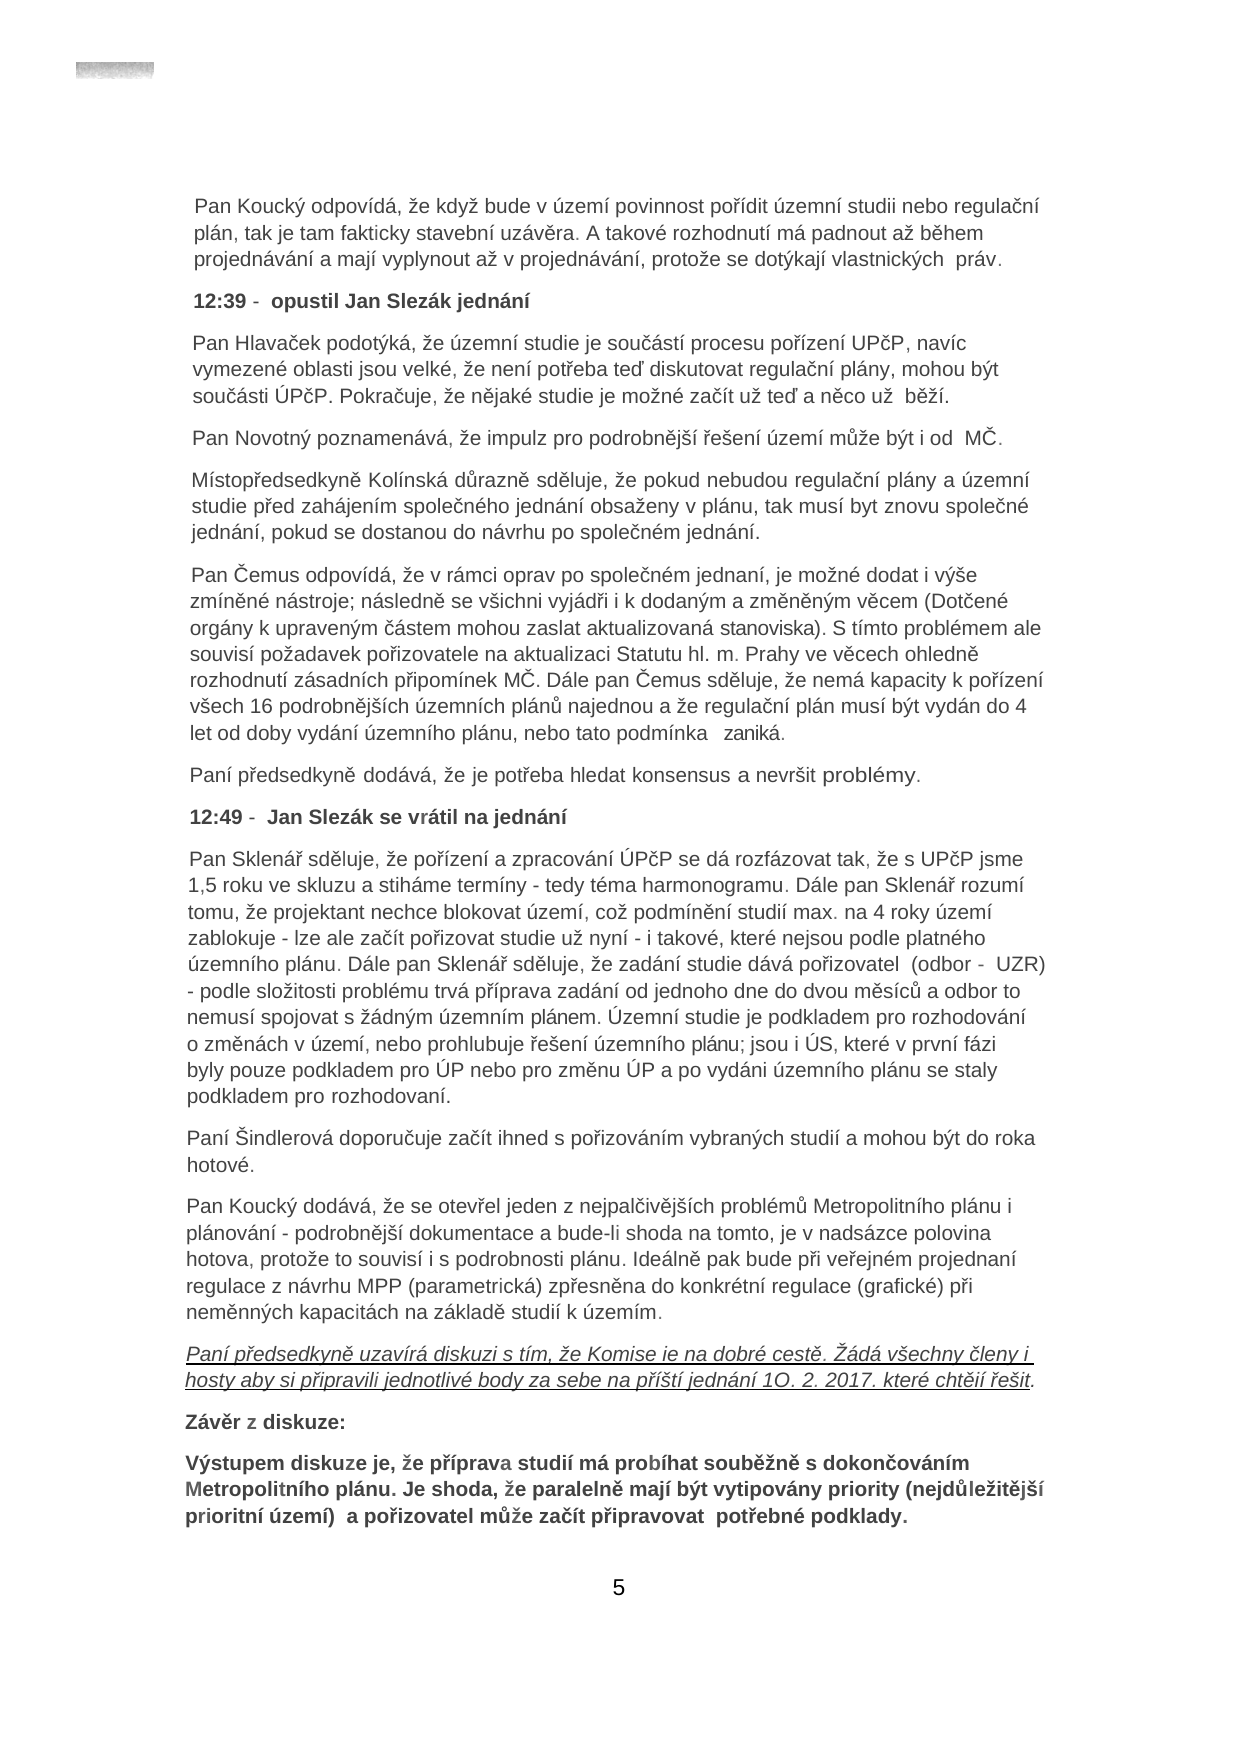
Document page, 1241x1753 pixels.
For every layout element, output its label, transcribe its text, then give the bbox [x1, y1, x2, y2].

text Výstupem diskuze je, že příprava studií má probíhat souběžně s dokončováním Metropolitního plánu. Je shoda, že paralelně mají být vytipovány priority (nejdůležitější prioritní území) a pořizovatel může začít připravovat potřebné podklady. [185, 1451, 1051, 1528]
text - podle složitosti problému trvá příprava zadání od jednoho dne do dvou měsíců a odbor to nemusí spojovat s žádným územním plánem. Územní studie je podkladem pro rozhodování o změnách v území, nebo prohlubuje řešení územního plánu; jsou i ÚS, které v první fázi byly pouze podkladem pro ÚP nebo pro změnu ÚP a po vydáni územního plánu se staly podkladem pro rozhodovaní. [187, 979, 1030, 1108]
subtitle 12:39 - opustil Jan Slezák jednání [193, 288, 1228, 312]
text Paní předsedkyně uzavírá diskuzi s tím, že Komise ie na dobré cestě. Žádá všechny členy i hosty aby si připravili jednotlivé body za sebe na příští jednání 1O. 2. 2017. které chtěií řešit. [185, 1342, 1039, 1392]
subtitle 12:49 - Jan Slezák se vrátil na jednání [189, 804, 1228, 828]
text Místopředsedkyně Kolínská důrazně sděluje, že pokud nebudou regulační plány a územní studie před zahájením společného jednání obsaženy v plánu, tak musí byt znovu společné jednání, pokud se dostanou do návrhu po společném jednání. [191, 467, 1031, 544]
text Pan Čemus odpovídá, že v rámci oprav po společném jednaní, je možné dodat i výše zmíněné nástroje; následně se všichni vyjádři i k dodaným a změněným věcem (Dotčené orgány k upraveným částem mohou zaslat aktualizovaná stanoviska). S tímto problémem ale souvisí požadavek pořizovatele na aktualizaci Statutu hl. m. Prahy ve věcech ohledně rozhodnutí zásadních připomínek MČ. Dále pan Čemus sděluje, že nemá kapacity k pořízení všech 16 podrobnějších územních plánů najednou a že regulační plán musí být vydán do 4 let od doby vydání územního plánu, nebo tato podmínka zaniká. [189, 563, 1051, 745]
text Pan Novotný poznamenává, že impulz pro podrobnější řešení území může být i od MČ. [192, 425, 1228, 449]
text Pan Koucký odpovídá, že když bude v území povinnost pořídit územní studii nebo regulační plán, tak je tam fakticky stavební uzávěra. A takové rozhodnutí má padnout až během projednávání a mají vyplynout až v projednávání, protože se dotýkají vlastnických práv. [193, 194, 1051, 271]
text Pan Sklenář sděluje, že pořízení a zpracování ÚPčP se dá rozfázovat tak, že s UPčP jsme 1,5 roku ve skluzu a stiháme termíny - tedy téma harmonogramu. Dále pan Sklenář rozumí tomu, že projektant nechce blokovat území, což podmínění studií max. na 4 roky území zablokuje - lze ale začít pořizovat studie už nyní - i takové, které nejsou podle platného územního plánu. Dále pan Sklenář sděluje, že zadání studie dává pořizovatel (odbor - UZR) [188, 847, 1051, 976]
text Paní předsedkyně dodává, že je potřeba hledat konsensus a nevršit problémy. [189, 762, 1228, 786]
subtitle Závěr z diskuze: [185, 1409, 1228, 1433]
text Paní Šindlerová doporučuje začít ihned s pořizováním vybraných studií a mohou být do roka hotové. [186, 1126, 1051, 1176]
text Pan Hlavaček podotýká, že územní studie je součástí procesu pořízení UPčP, navíc vymezené oblasti jsou velké, že není potřeba teď diskutovat regulační plány, mohou být součásti ÚPčP. Pokračuje, že nějaké studie je možné začít už teď a něco už běží. [192, 331, 1051, 408]
text Pan Koucký dodává, že se otevřel jeden z nejpalčivějších problémů Metropolitního plánu i plánování - podrobnější dokumentace a bude-li shoda na tomto, je v nadsázce polovina hotova, protože to souvisí i s podrobnosti plánu. Ideálně pak bude při veřejném projednaní regulace z návrhu MPP (parametrická) zpřesněna do konkrétní regulace (grafické) při neměnných kapacitách na základě studií k územím. [186, 1194, 1051, 1324]
picture [76, 62, 154, 79]
